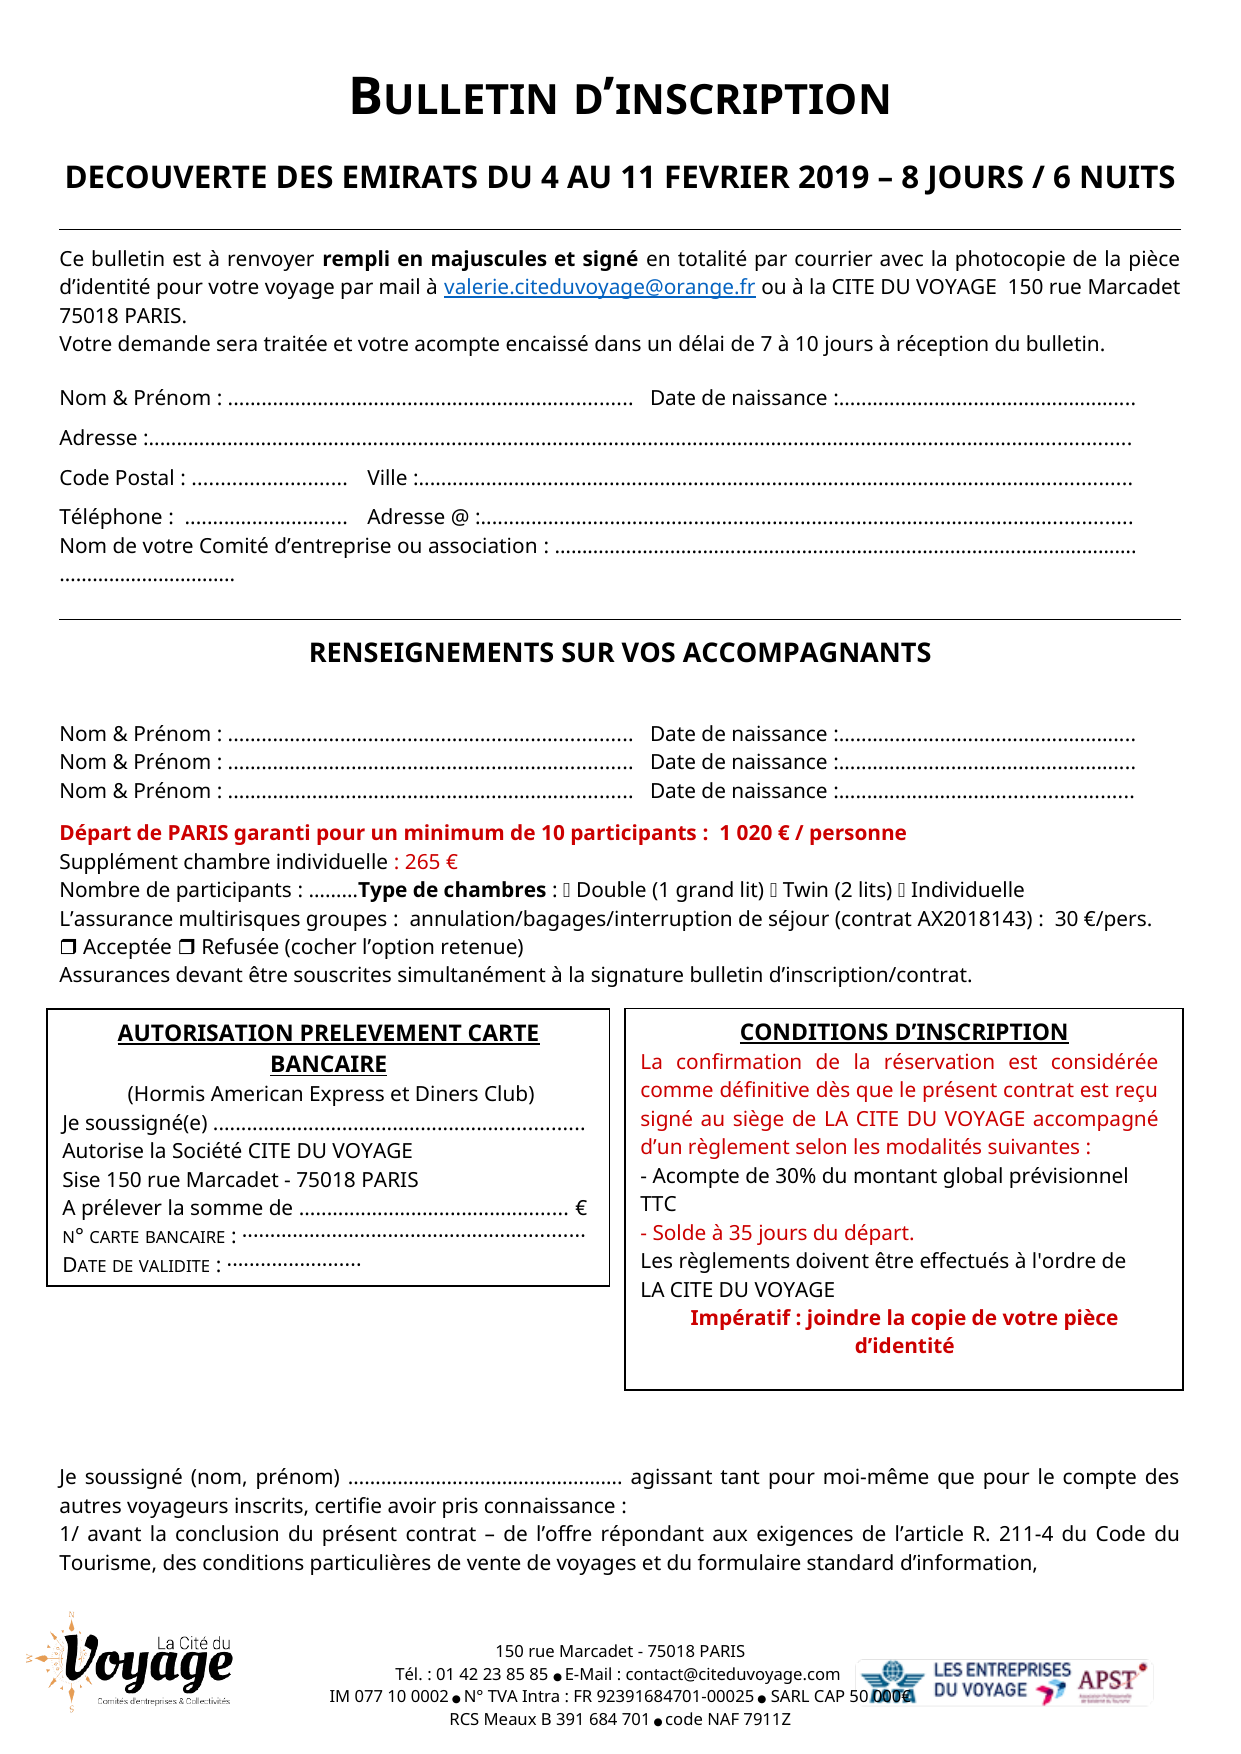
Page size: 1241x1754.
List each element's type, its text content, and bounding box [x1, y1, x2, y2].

text Nom & Prénom : Date de naissance : [59, 383, 1181, 412]
text Nombre de participants : ………Type de chambres : Double (1 grand lit) Twin (2 lits) Individuelle [59, 875, 1181, 904]
text RENSEIGNEMENTS SUR VOS ACCOMPAGNANTS [59, 634, 1181, 671]
text Code Postal : Ville : [59, 463, 1181, 491]
text Supplément chambre individuelle : 265 € [59, 847, 1181, 875]
text Votre demande sera traitée et votre acompte encaissé dans un délai de 7 à 10 jours à réception du bulletin. [59, 329, 1181, 358]
text Assurances devant être souscrites simultanément à la signature bulletin d’inscription/contrat. [59, 961, 1181, 989]
text Ce bulletin est à renvoyer rempli en majuscules et signé en totalité par courrier avec la photocopie de la pièce d’identité pour votre voyage par mail à valerie.citeduvoyage@orange.fr ou à la CITE DU VOYAGE 150 rue Marcadet 75018 PARIS. [59, 244, 1181, 329]
text Nom & Prénom : Date de naissance : [59, 719, 1181, 747]
text L’assurance multirisques groupes : annulation/bagages/interruption de séjour (contrat AX2018143) : 30 €/pers. [59, 904, 1181, 932]
text 1/ avant la conclusion du présent contrat – de l’offre répondant aux exigences de l’article R. 211-4 du Code du Tourisme, des conditions particulières de vente de voyages et du formulaire standard d’information, [59, 1519, 1181, 1576]
text Nom de votre Comité d’entreprise ou association : …………………………………………………………………………………………….………………………….. [59, 531, 1181, 619]
text Acceptée Refusée (cocher l’option retenue) [59, 932, 1181, 961]
picture [851, 1652, 1160, 1711]
text Je soussigné (nom, prénom) ……………………………….…………. agissant tant pour moi-même que pour le compte des autres voyageurs inscrits, certifie avoir pris connaissance : [59, 1462, 1181, 1519]
text Bulletin d’inscription [59, 59, 1181, 130]
text Départ de PARIS garanti pour un minimum de 10 participants : 1 020 € / personne [59, 818, 1181, 847]
text DECOUVERTE DES EMIRATS DU 4 AU 11 FEVRIER 2019 – 8 JOURS / 6 NUITS [59, 156, 1181, 198]
text Nom & Prénom : Date de naissance : [59, 747, 1181, 776]
text Nom & Prénom : Date de naissance : [59, 776, 1181, 804]
text Adresse : [59, 423, 1181, 451]
picture [17, 1606, 241, 1716]
text Téléphone : Adresse @ : [59, 502, 1181, 531]
